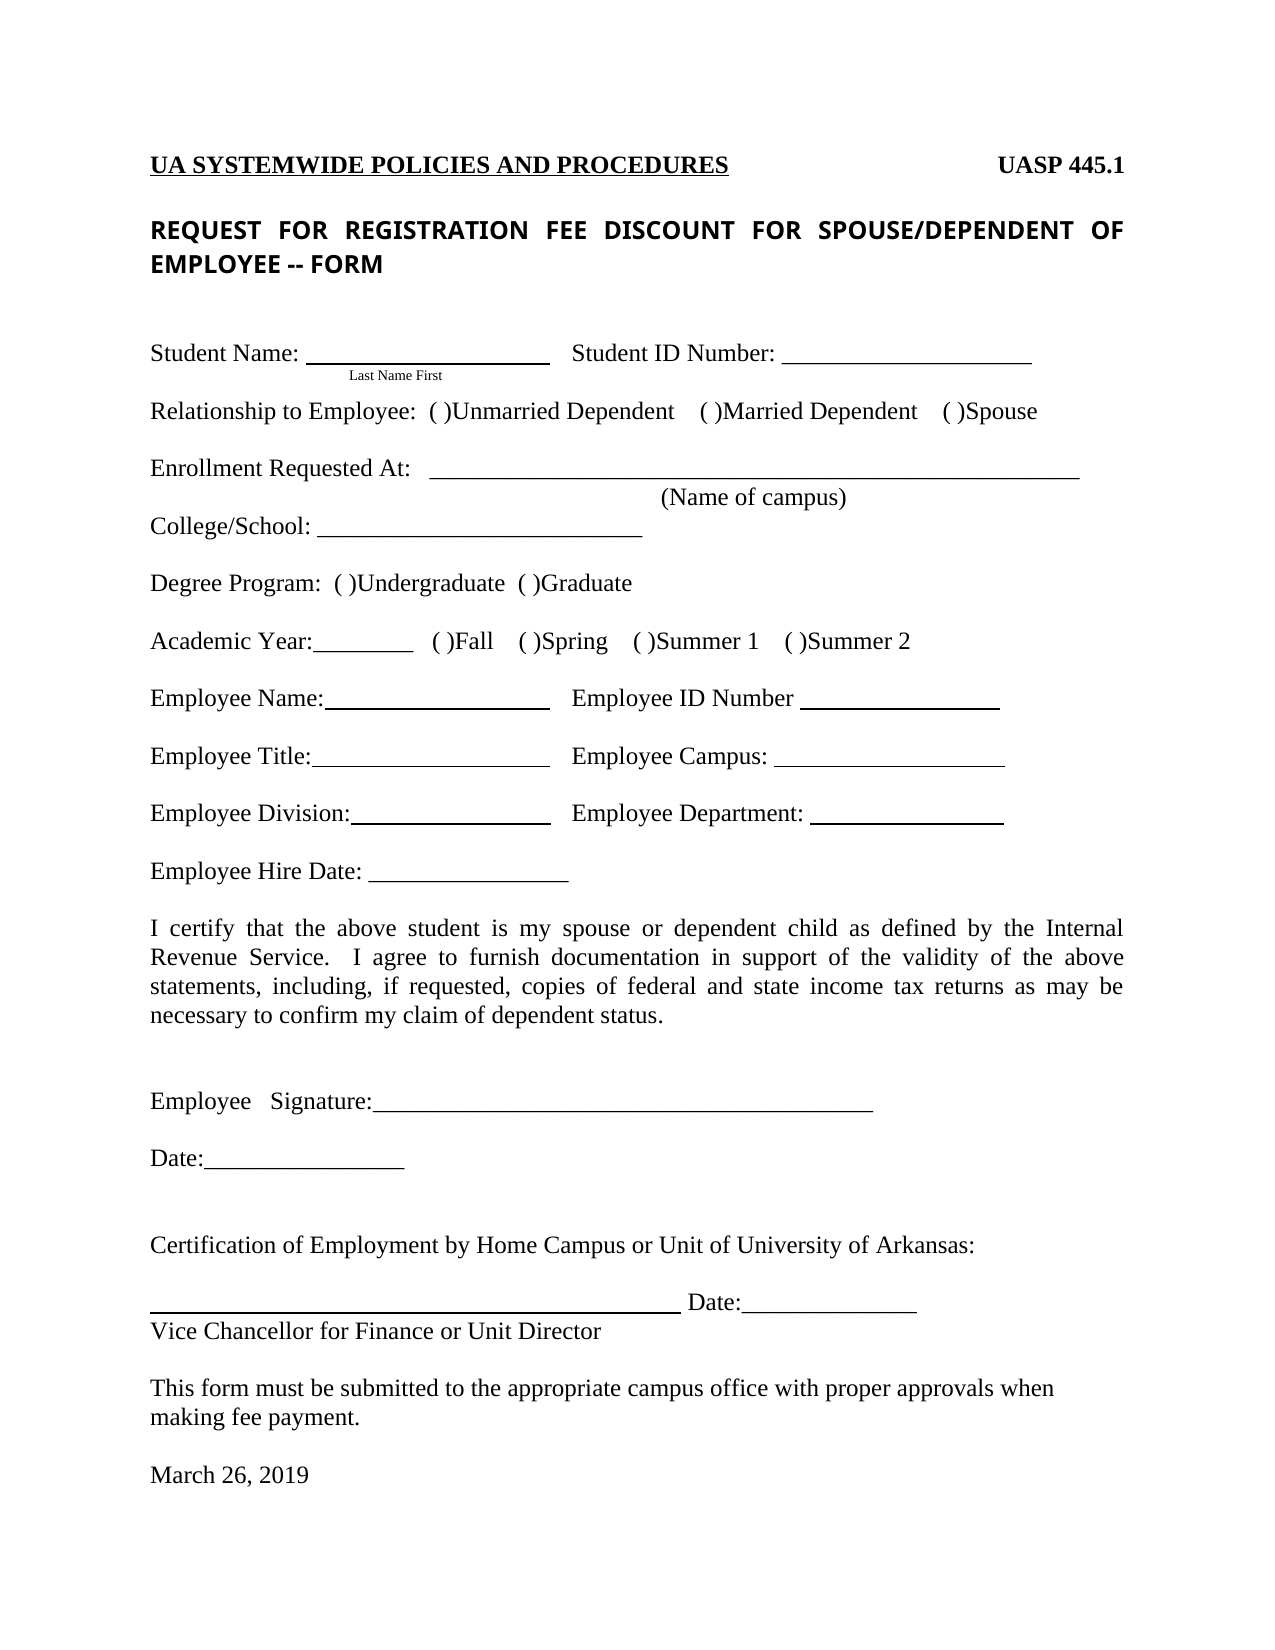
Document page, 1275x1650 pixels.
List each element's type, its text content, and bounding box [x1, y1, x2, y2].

text March 26, 2019 [150, 1460, 1125, 1488]
text Relationship to Employee: ( )Unmarried Dependent ( )Married Dependent ( )Spouse [150, 396, 1125, 425]
text Certification of Employment by Home Campus or Unit of University of Arkansas: [150, 1230, 1125, 1258]
text Degree Program: ( )Undergraduate ( )Graduate [150, 568, 1125, 597]
text Employee Signature:________________________________________ [150, 1086, 1125, 1115]
text Employee Division: Employee Department: [150, 798, 1125, 827]
text Employee Hire Date: ________________ [150, 856, 1125, 885]
text Student Name: Student ID Number: ____________________ [150, 338, 1125, 367]
text Academic Year:________ ( )Fall ( )Spring ( )Summer 1 ( )Summer 2 [150, 626, 1125, 655]
text This form must be submitted to the appropriate campus office with proper approvals when making fee payment. [150, 1373, 1125, 1431]
text Date:________________ [150, 1143, 1125, 1172]
text Last Name First [150, 367, 1125, 396]
text (Name of campus) [150, 482, 1125, 511]
text Vice Chancellor for Finance or Unit Director [150, 1316, 1125, 1345]
text Employee Name: Employee ID Number [150, 683, 1125, 712]
text Employee Title: Employee Campus: [150, 741, 1125, 770]
text College/School: __________________________ [150, 511, 1125, 540]
text Enrollment Requested At: ____________________________________________________ [150, 453, 1125, 482]
text Date:______________ [150, 1287, 1125, 1316]
text I certify that the above student is my spouse or dependent child as defined by the Internal Revenue Service. I agree to furnish documentation in support of the validity of the above statements, including, if requested, copies of federal and state income tax returns as may be necessary to confirm my claim of dependent status. [150, 913, 1125, 1028]
